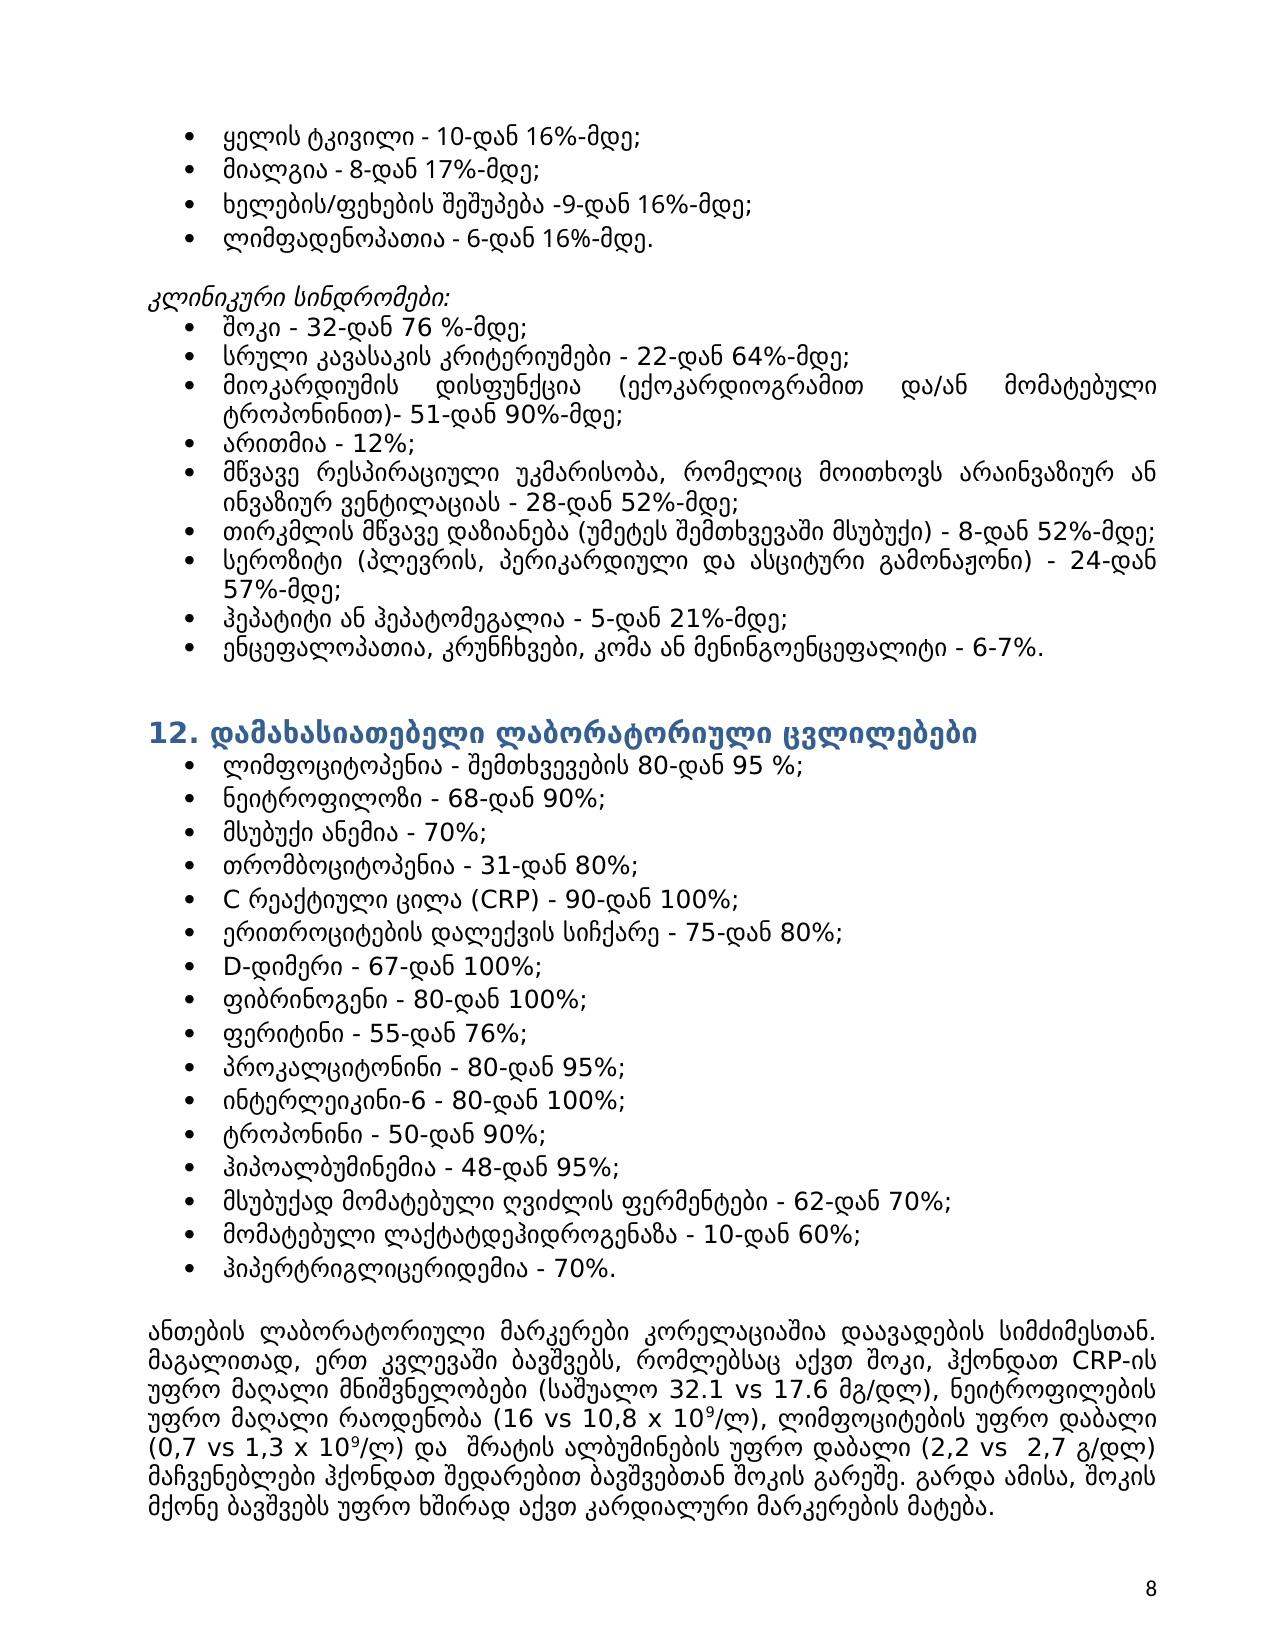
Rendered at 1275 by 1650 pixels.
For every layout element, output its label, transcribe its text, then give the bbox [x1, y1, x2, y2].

list არითმია - 12%; [185, 429, 1158, 458]
list ნეიტროფილოზი - 68-დან 90%; [185, 784, 1158, 813]
list ჰიპოალბუმინემია - 48-დან 95%; [185, 1153, 1158, 1182]
list C რეაქტიული ცილა (CRP) - 90-დან 100%; [185, 885, 1158, 914]
list სეროზიტი (პლევრის, პერიკარდიული და ასციტური გამონაჟონი) - 24-დან 57%-მდე; [185, 546, 1158, 604]
list ჰიპერტრიგლიცერიდემია - 70%. [185, 1254, 1158, 1283]
list მიალგია - 8-დან 17%-მდე; [185, 152, 1158, 186]
list ანთების ლაბორატორიული მარკერები კორელაციაშია დაავადების სიმძიმესთან. მაგალითად, ერთ კვლევაში ბავშვებს, რომლებსაც აქვთ შოკი, ჰქონდათ CRP-ის უფრო მაღალი მნიშვნელობები (საშუალო 32.1 vs 17.6 მგ/დლ), ნეიტროფილების უფრო მაღალი რაოდენობა (16 vs 10,8 x 109/ლ), ლიმფოციტების უფრო დაბალი (0,7 vs 1,3 x 109/ლ) და შრატის ალბუმინების უფრო დაბალი (2,2 vs 2,7 გ/დლ) მაჩვენებლები ჰქონდათ შედარებით ბავშვებთან შოკის გარეშე. გარდა ამისა, შოკის მქონე ბავშვებს უფრო ხშირად აქვთ კარდიალური მარკერების მატება. [148, 1317, 1158, 1521]
text კლინიკური სინდრომები: [148, 283, 1158, 313]
list მიოკარდიუმის დისფუნქცია (ექოკარდიოგრამით და/ან მომატებული ტროპონინით)- 51-დან 90%-მდე; [185, 371, 1158, 429]
list პროკალციტონინი - 80-დან 95%; [185, 1053, 1158, 1082]
list D-დიმერი - 67-დან 100%; [185, 952, 1158, 981]
list ჰეპატიტი ან ჰეპატომეგალია - 5-დან 21%-მდე; [185, 604, 1158, 633]
list მსუბუქი ანემია - 70%; [185, 818, 1158, 847]
list მომატებული ლაქტატდეჰიდროგენაზა - 10-დან 60%; [185, 1220, 1158, 1249]
list თირკმლის მწვავე დაზიანება (უმეტეს შემთხვევაში მსუბუქი) - 8-დან 52%-მდე; [185, 517, 1158, 546]
list მწვავე რესპირაციული უკმარისობა, რომელიც მოითხოვს არაინვაზიურ ან ინვაზიურ ვენტილაციას - 28-დან 52%-მდე; [185, 458, 1158, 517]
list ენცეფალოპათია, კრუნჩხვები, კომა ან მენინგოენცეფალიტი - 6-7%. [185, 633, 1158, 663]
list ხელების/ფეხების შეშუპება -9-დან 16%-მდე; [185, 186, 1158, 220]
list ერითროციტების დალექვის სიჩქარე - 75-დან 80%; [185, 918, 1158, 948]
list ფერიტინი - 55-დან 76%; [185, 1019, 1158, 1048]
list ტროპონინი - 50-დან 90%; [185, 1120, 1158, 1149]
list თრომბოციტოპენია - 31-დან 80%; [185, 851, 1158, 881]
list ყელის ტკივილი - 10-დან 16%-მდე; [185, 118, 1158, 152]
list სრული კავასაკის კრიტერიუმები - 22-დან 64%-მდე; [185, 342, 1158, 371]
list ინტერლეიკინი-6 - 80-დან 100%; [185, 1086, 1158, 1115]
subtitle 12. დამახასიათებელი ლაბორატორიული ცვლილებები [148, 717, 1157, 751]
list ლიმფოციტოპენია - შემთხვევების 80-დან 95 %; [185, 751, 1158, 780]
list ფიბრინოგენი - 80-დან 100%; [185, 986, 1158, 1015]
list მსუბუქად მომატებული ღვიძლის ფერმენტები - 62-დან 70%; [185, 1187, 1158, 1216]
list შოკი - 32-დან 76 %-მდე; [185, 313, 1158, 342]
list ლიმფადენოპათია - 6-დან 16%-მდე. [185, 220, 1158, 254]
